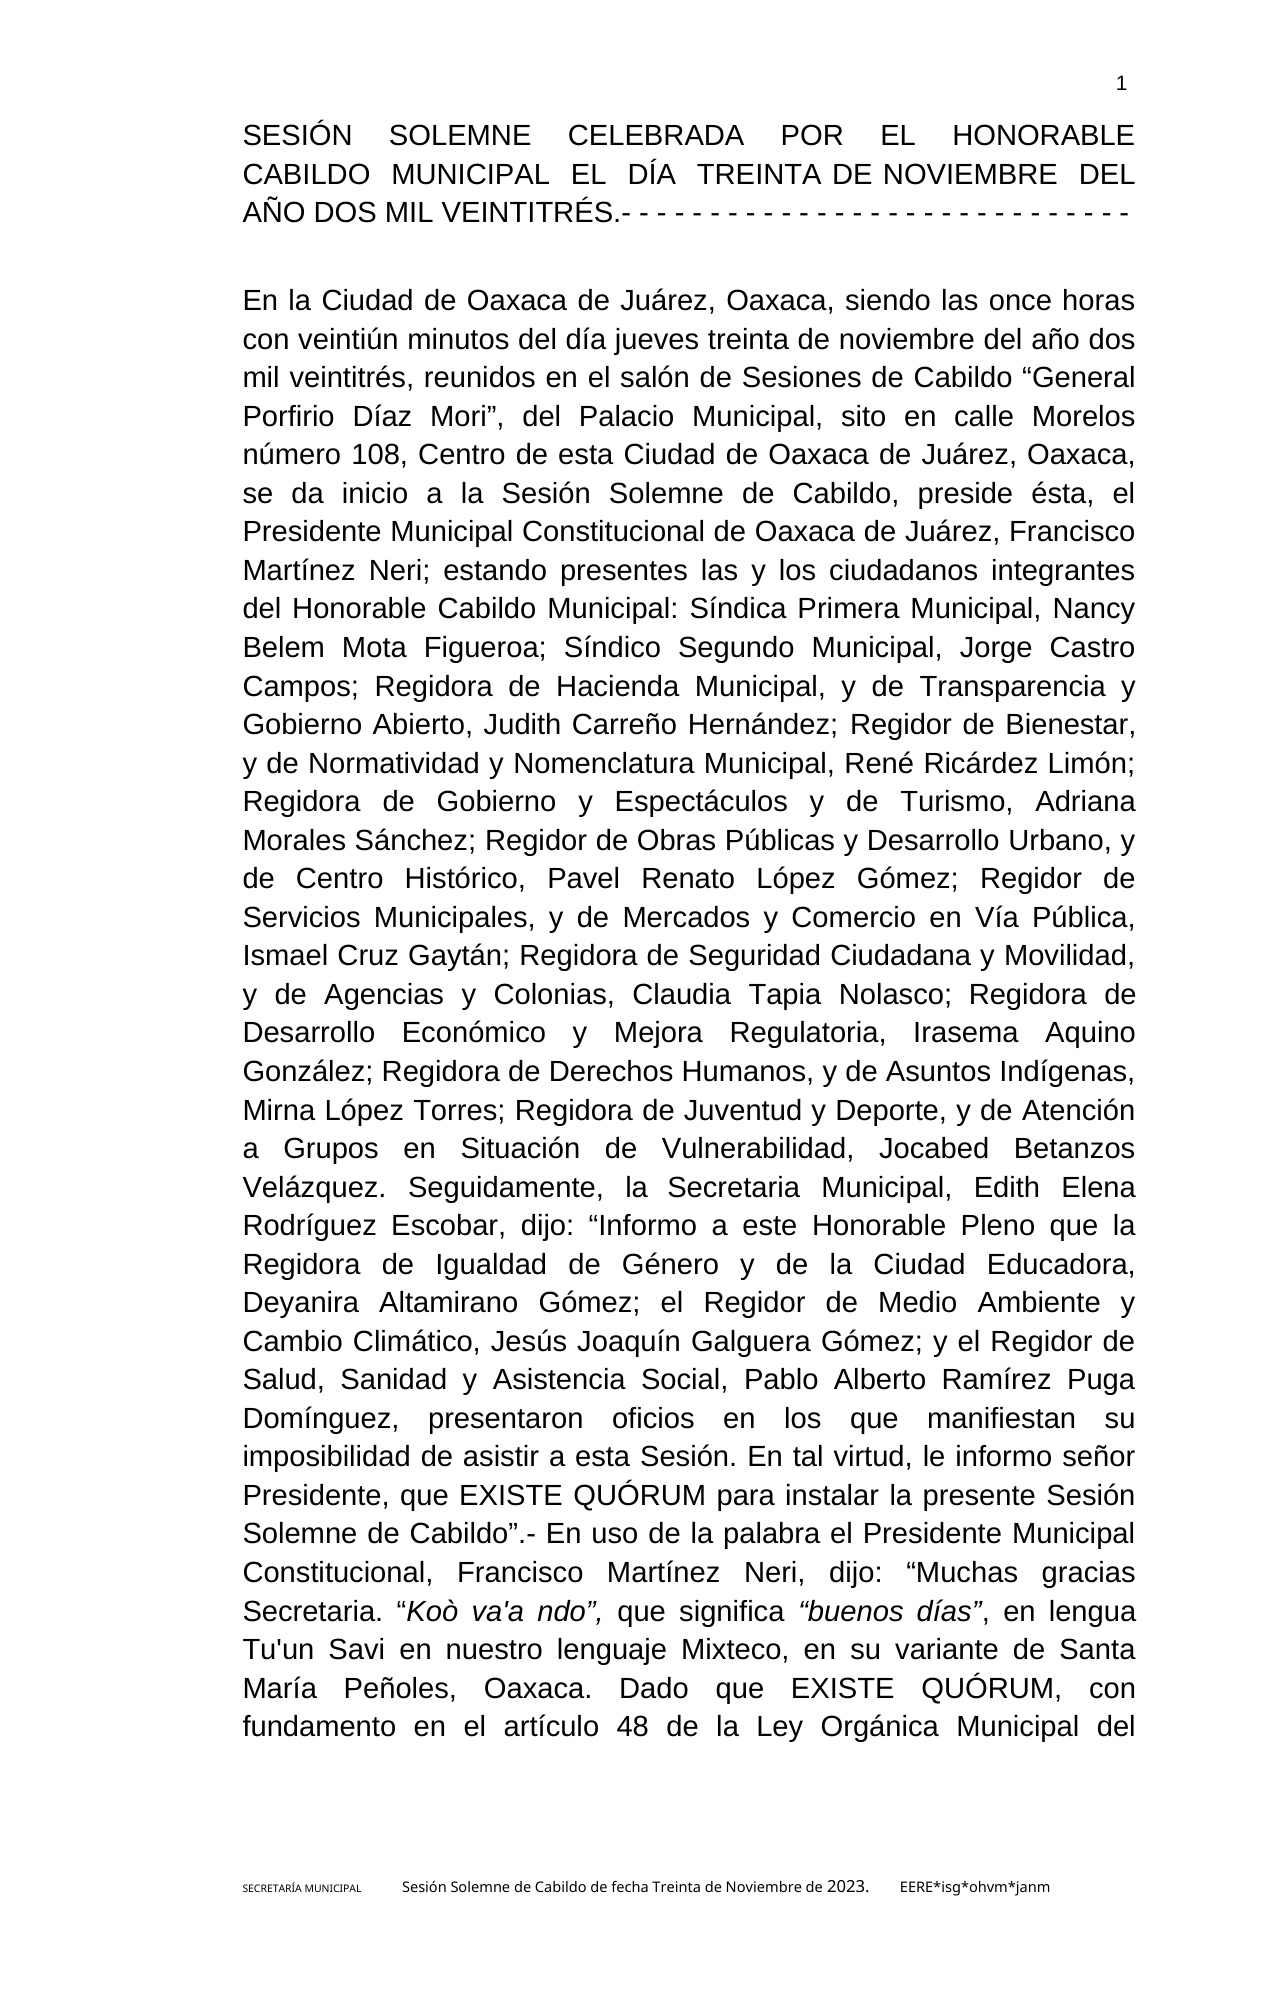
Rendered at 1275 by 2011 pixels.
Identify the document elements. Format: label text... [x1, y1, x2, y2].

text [242, 283, 1137, 1743]
text SESIÓN SOLEMNE CELEBRADA POR EL HONORABLE CABILDO MUNICIPAL EL DÍA TREINTA DE NOVIEMBRE DEL AÑO DOS MIL VEINTITRÉS.- - - - - - - - - - - - - - - - - - - - - - - - - - - - - [242, 118, 1137, 229]
